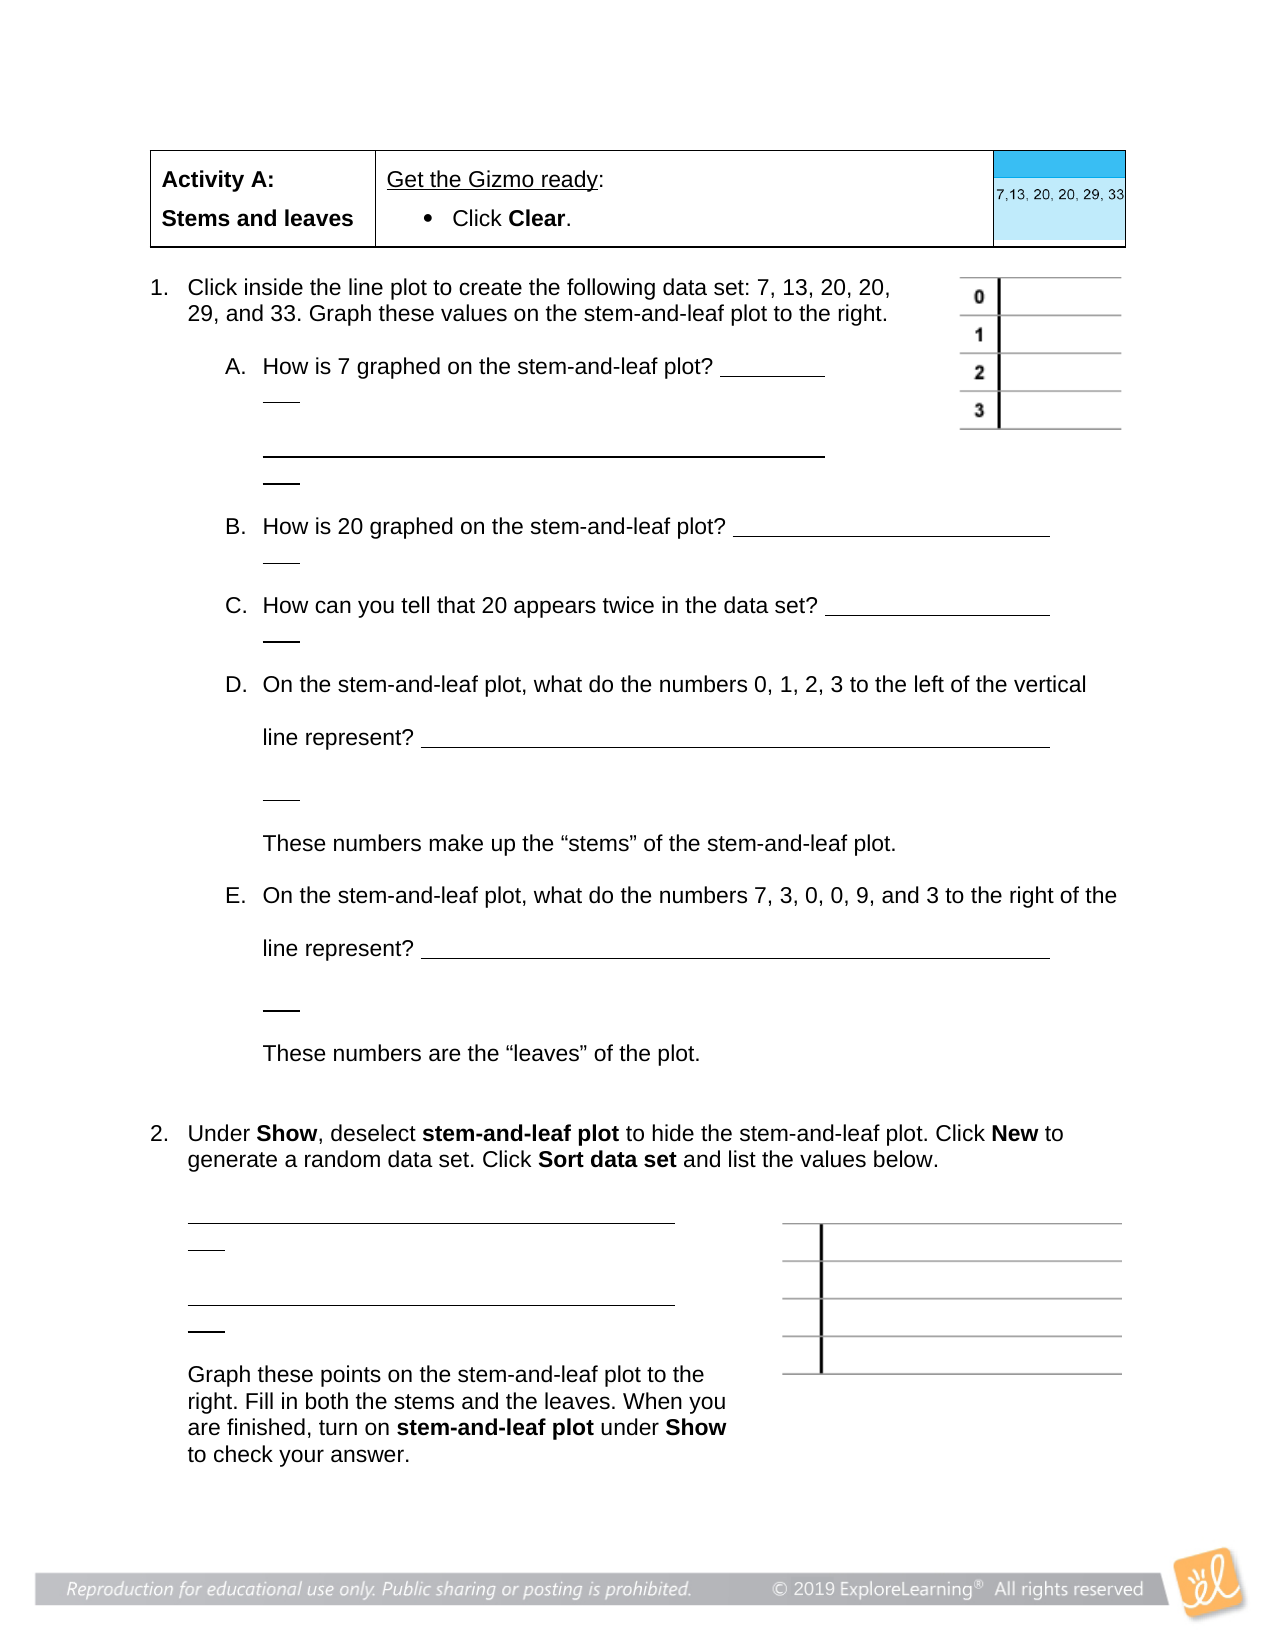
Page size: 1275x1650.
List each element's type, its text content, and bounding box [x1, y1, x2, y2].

table_header Get the Gizmo ready: Click Clear. [376, 151, 993, 246]
list On the stem-and-leaf plot, what do the numbers 7, 3, 0, 0, 9, and 3 to the right of the line represent? [225, 882, 1125, 1014]
list How can you tell that 20 appears twice in the data set? [225, 592, 1125, 645]
table_header Activity A: Stems and leaves [151, 151, 375, 246]
picture [957, 277, 1122, 430]
text These numbers make up the “stems” of the stem-and-leaf plot. [262, 829, 1125, 856]
picture [781, 1223, 1122, 1375]
picture [0, 1532, 1275, 1650]
list How is 20 graphed on the stem-and-leaf plot? [225, 513, 1125, 566]
table_header [994, 151, 1125, 246]
list On the stem-and-leaf plot, what do the numbers 0, 1, 2, 3 to the left of the vertical line represent? [225, 671, 1125, 803]
text These numbers are the “leaves” of the plot. [262, 1040, 1125, 1067]
list How is 7 graphed on the stem-and-leaf plot? [225, 353, 900, 406]
text Graph these points on the stem-and-leaf plot to the right. Fill in both the stems and the leaves. When you are finished, turn on stem-and-leaf plot under Show to check your answer. [187, 1361, 750, 1467]
list Click inside the line plot to create the following data set: 7, 13, 20, 20, 29, and 33. Graph these values on the stem-and-leaf plot to the right. [150, 274, 900, 326]
list Under Show, deselect stem-and-leaf plot to hide the stem-and-leaf plot. Click New to generate a random data set. Click Sort data set and list the values below. [150, 1119, 1125, 1172]
